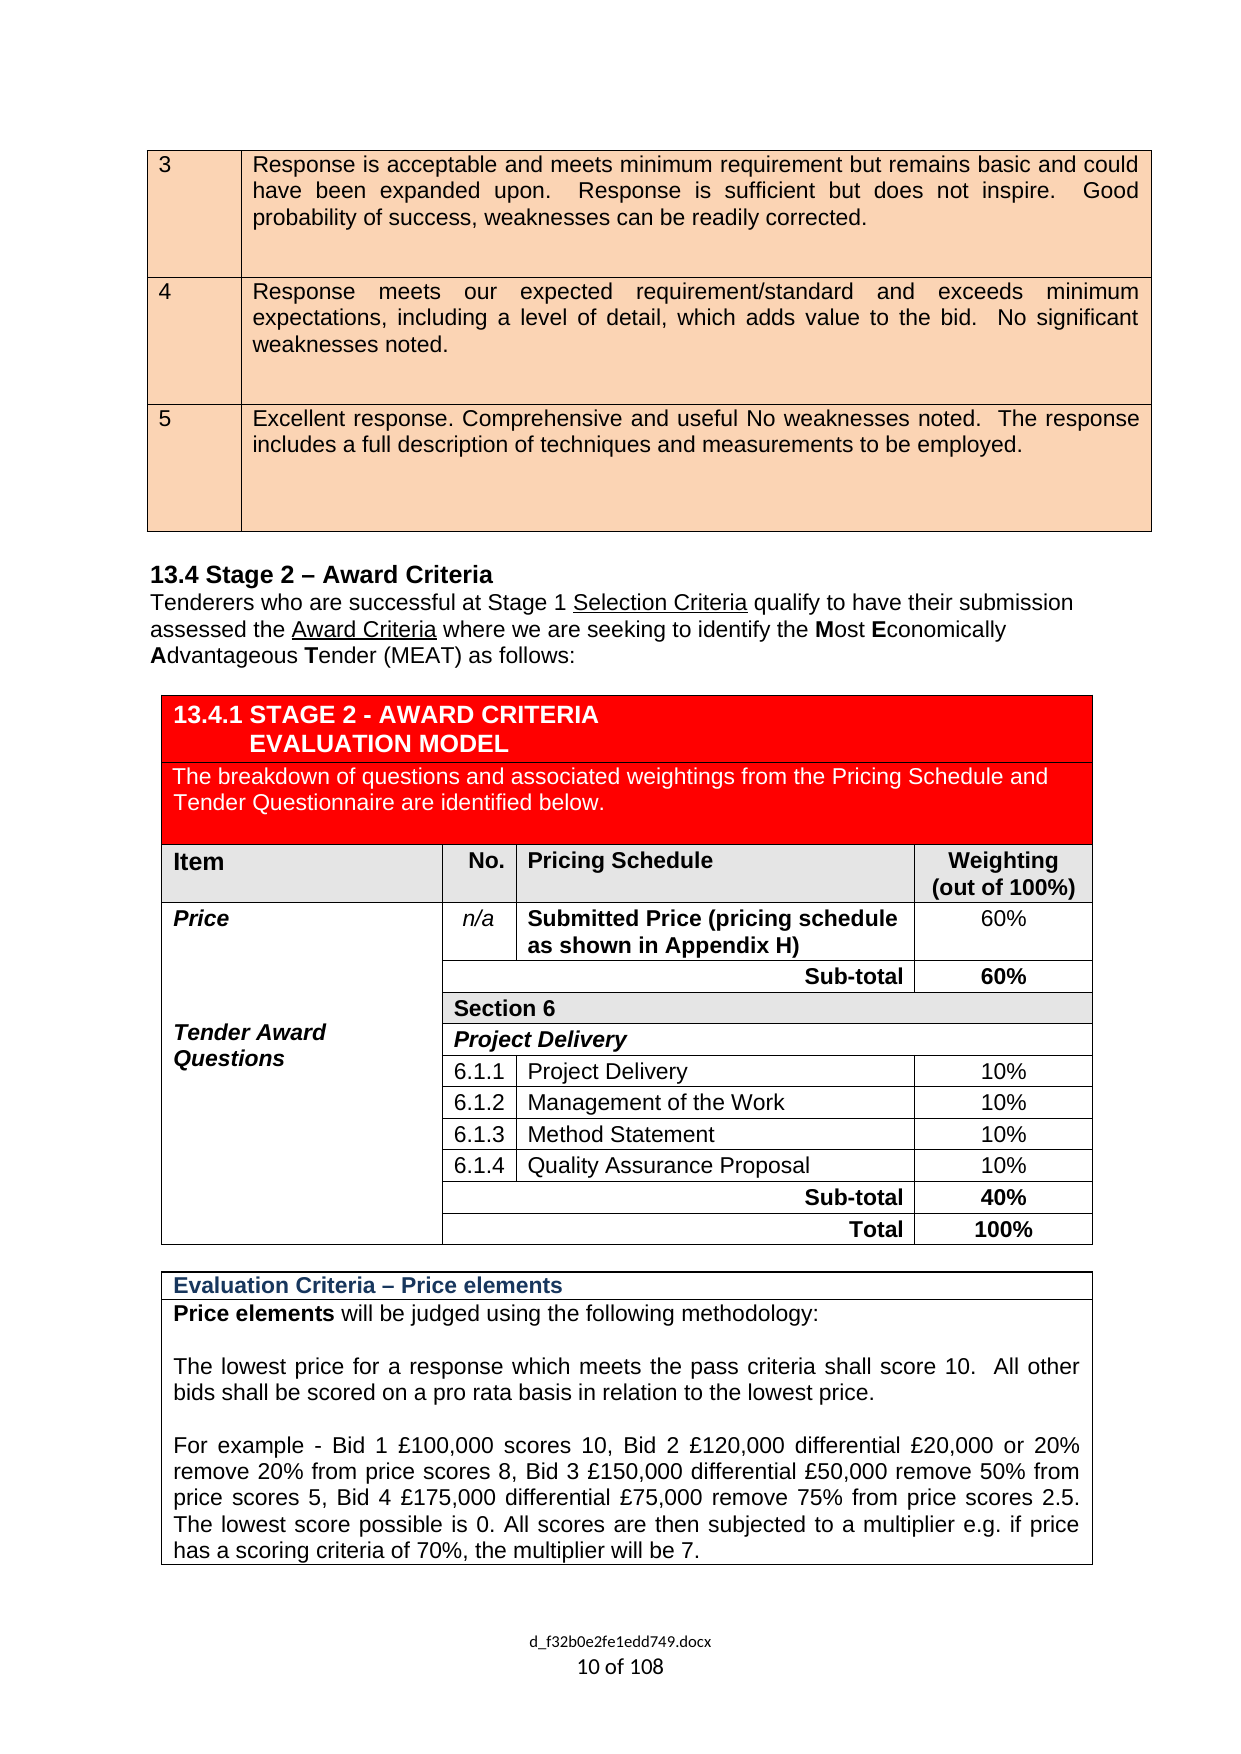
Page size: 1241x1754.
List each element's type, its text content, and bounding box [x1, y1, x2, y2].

table_cell Price Tender Award Questions [162, 903, 442, 1244]
table_cell Management of the Work [517, 1087, 914, 1118]
table_header 13.4.1 STAGE 2 - AWARD CRITERIA EVALUATION MODEL [162, 696, 1092, 762]
table_cell Method Statement [517, 1119, 914, 1149]
table_cell Response meets our expected requirement/standard and exceeds minimum expectations, including a level of detail, which adds value to the bid. No significant weaknesses noted. [242, 278, 1151, 404]
table_cell Submitted Price (pricing schedule as shown in Appendix H) [517, 903, 914, 960]
table_cell Response is acceptable and meets minimum requirement but remains basic and could have been expanded upon. Response is sufficient but does not inspire. Good probability of success, weaknesses can be readily corrected. [242, 151, 1151, 277]
text Tenderers who are successful at Stage 1 Selection Criteria qualify to have their submission assessed the Award Criteria where we are seeking to identify the Most Economically Advantageous Tender (MEAT) as follows: [150, 589, 1090, 668]
table_cell Section 6 [443, 993, 1092, 1023]
table_cell 6.1.3 [443, 1119, 516, 1149]
table_cell Quality Assurance Proposal [517, 1150, 914, 1181]
table_cell 5 [148, 405, 241, 531]
table_cell 10% [915, 1056, 1092, 1086]
text 13.4 Stage 2 – Award Criteria [150, 560, 1090, 589]
table_cell Total [443, 1214, 914, 1244]
table_cell 100% [915, 1214, 1092, 1244]
table_cell 6.1.2 [443, 1087, 516, 1118]
table_cell Excellent response. Comprehensive and useful No weaknesses noted. The response includes a full description of techniques and measurements to be employed. [242, 405, 1151, 531]
table_cell Sub-total [443, 961, 914, 992]
table_cell 10% [915, 1119, 1092, 1149]
table_cell 10% [915, 1150, 1092, 1181]
table_cell The breakdown of questions and associated weightings from the Pricing Schedule and Tender Questionnaire are identified below. [162, 763, 1092, 844]
table_cell 60% [915, 903, 1092, 960]
table_cell Weighting (out of 100%) [915, 845, 1092, 902]
table_cell 60% [915, 961, 1092, 992]
table_cell Sub-total [443, 1182, 914, 1212]
table_cell Pricing Schedule [517, 845, 914, 902]
table_cell n/a [443, 903, 516, 960]
table_cell 6.1.1 [443, 1056, 516, 1086]
table_cell Item [162, 845, 442, 902]
table_cell 3 [148, 151, 241, 277]
table_cell Project Delivery [517, 1056, 914, 1086]
table_cell 4 [148, 278, 241, 404]
table_cell Price elements will be judged using the following methodology: The lowest price for a response which meets the pass criteria shall score 10. All other bids shall be scored on a pro rata basis in relation to the lowest price. For example - Bid 1 £100,000 scores 10, Bid 2 £120,000 differential £20,000 or 20% remove 20% from price scores 8, Bid 3 £150,000 differential £50,000 remove 50% from price scores 5, Bid 4 £175,000 differential £75,000 remove 75% from price scores 2.5. The lowest score possible is 0. All scores are then subjected to a multiplier e.g. if price has a scoring criteria of 70%, the multiplier will be 7. [162, 1300, 1092, 1563]
table_cell 40% [915, 1182, 1092, 1212]
table_cell Project Delivery [443, 1024, 1092, 1055]
table_header Evaluation Criteria – Price elements [162, 1273, 1092, 1299]
table_cell 10% [915, 1087, 1092, 1118]
table_cell No. [443, 845, 516, 902]
table_cell 6.1.4 [443, 1150, 516, 1181]
